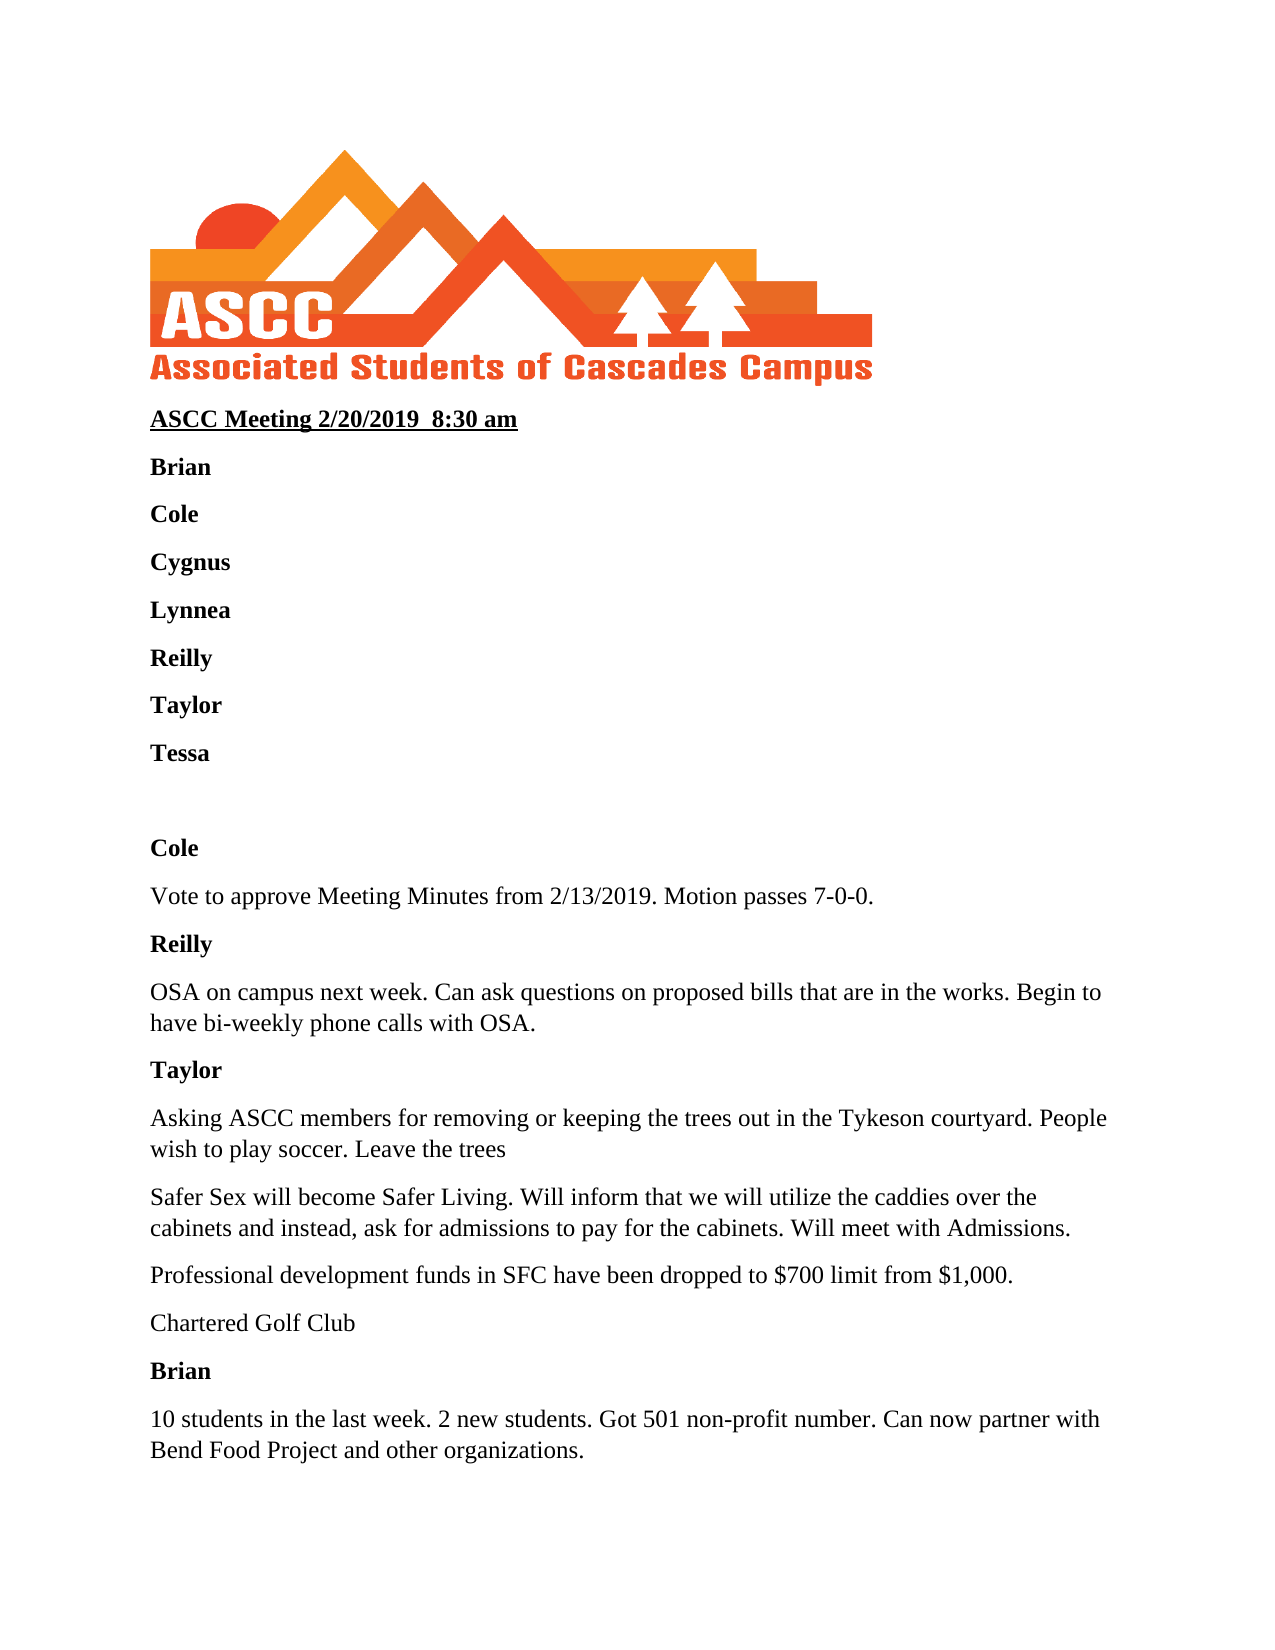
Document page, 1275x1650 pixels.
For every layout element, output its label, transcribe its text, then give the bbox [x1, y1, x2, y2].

text Asking ASCC members for removing or keeping the trees out in the Tykeson courtyard. People wish to play soccer. Leave the trees [150, 1103, 1125, 1163]
text Safer Sex will become Safer Living. Will inform that we will utilize the caddies over the cabinets and instead, ask for admissions to pay for the cabinets. Will meet with Admissions. [150, 1182, 1125, 1242]
text ASCC Meeting 2/20/2019 8:30 am [150, 404, 1125, 433]
text Brian [150, 1356, 1125, 1385]
text Cole [150, 499, 1125, 528]
text Cygnus [150, 547, 1125, 576]
text OSA on campus next week. Can ask questions on proposed bills that are in the works. Begin to have bi-weekly phone calls with OSA. [150, 977, 1125, 1036]
text Taylor [150, 1055, 1125, 1084]
text Lynnea [150, 595, 1125, 624]
text Chartered Golf Club [150, 1308, 1125, 1337]
text Vote to approve Meeting Minutes from 2/13/2019. Motion passes 7-0-0. [150, 881, 1125, 910]
text Tessa [150, 738, 1125, 767]
text Brian [150, 452, 1125, 481]
text Reilly [150, 929, 1125, 958]
text Taylor [150, 690, 1125, 719]
text Reilly [150, 643, 1125, 671]
text 10 students in the last week. 2 new students. Got 501 non-profit number. Can now partner with Bend Food Project and other organizations. [150, 1404, 1125, 1463]
text Cole [150, 833, 1125, 862]
text Professional development funds in SFC have been dropped to $700 limit from $1,000. [150, 1261, 1125, 1289]
picture [150, 150, 873, 386]
